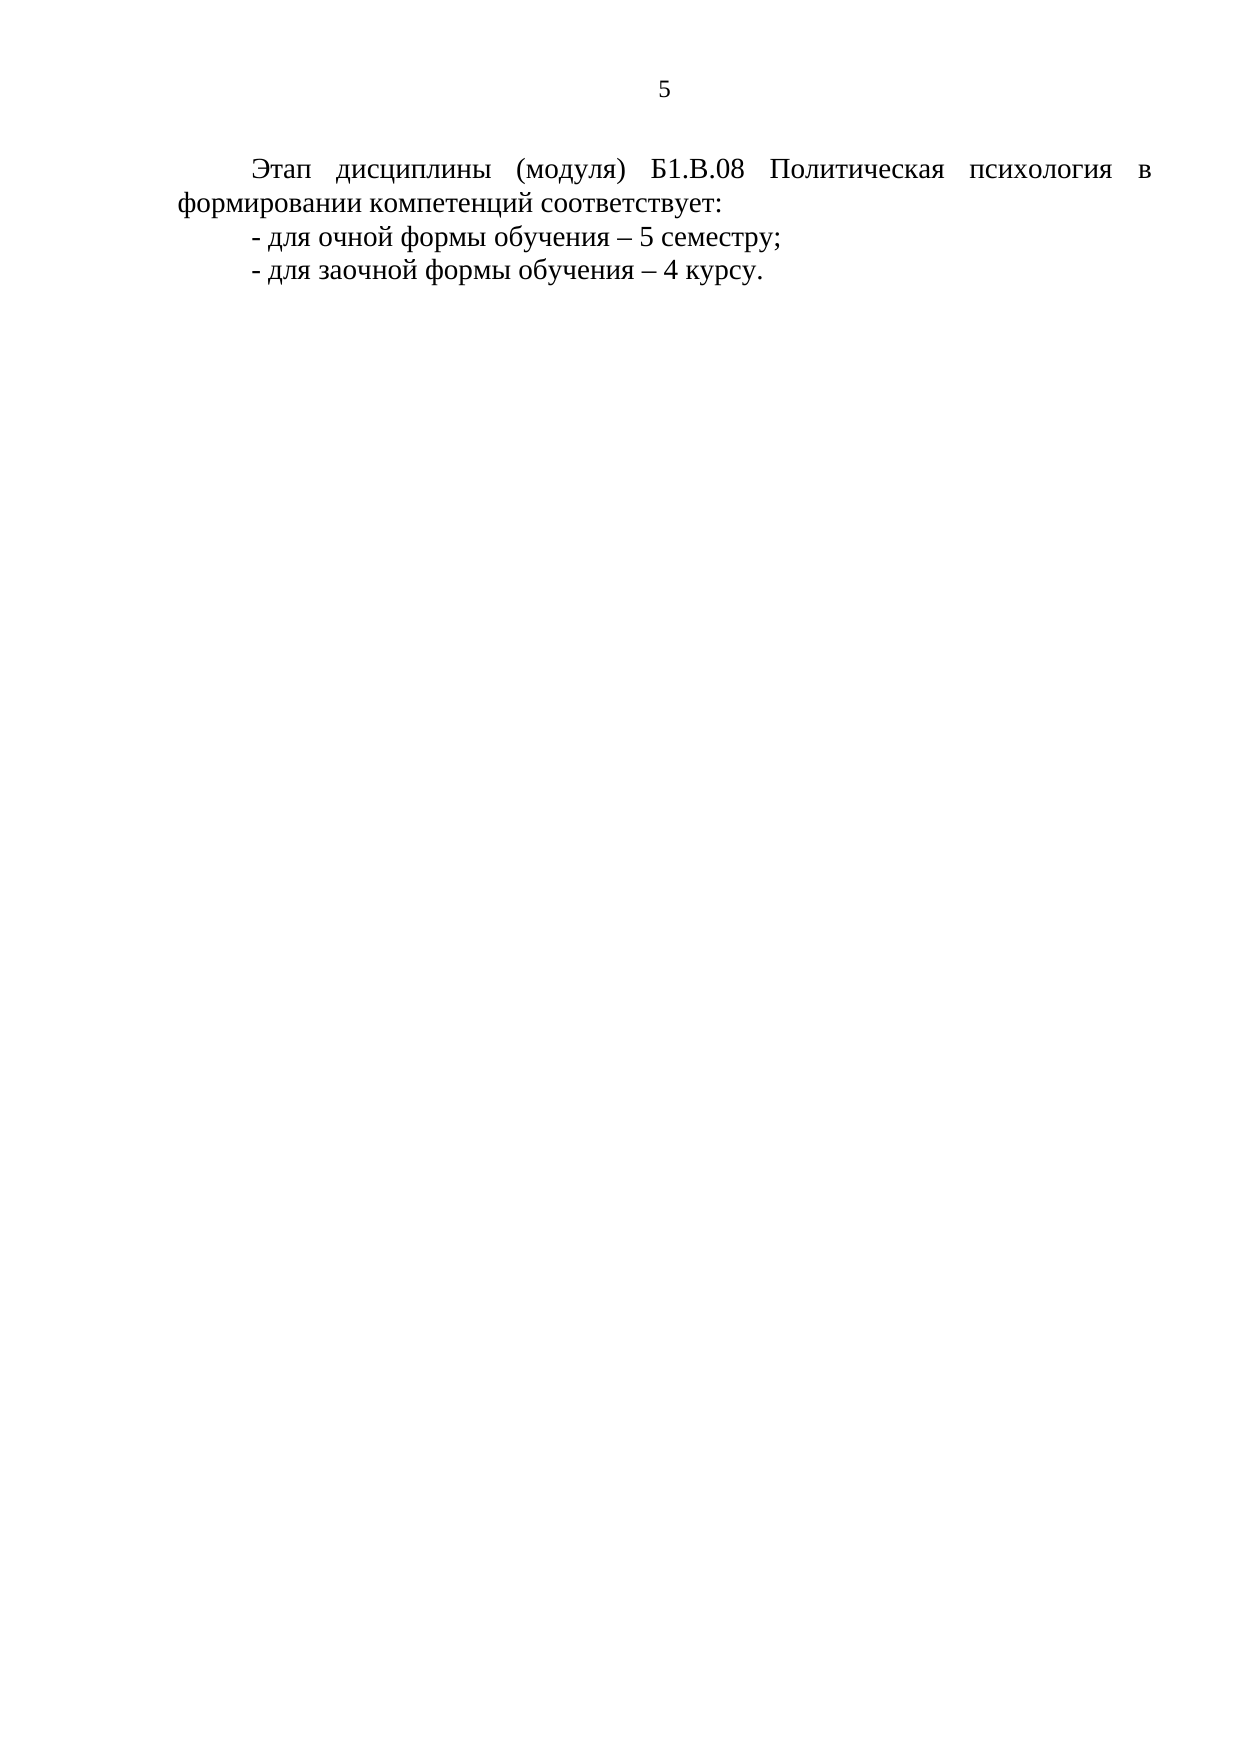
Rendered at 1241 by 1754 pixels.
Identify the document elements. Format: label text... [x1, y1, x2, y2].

text Этап дисциплины (модуля) Б1.В.08 Политическая психология в формировании компетенций соответствует: [177, 152, 1152, 219]
text - для заочной формы обучения – 4 курсу. [177, 252, 1152, 286]
text - для очной формы обучения – 5 семестру; [177, 219, 1152, 252]
